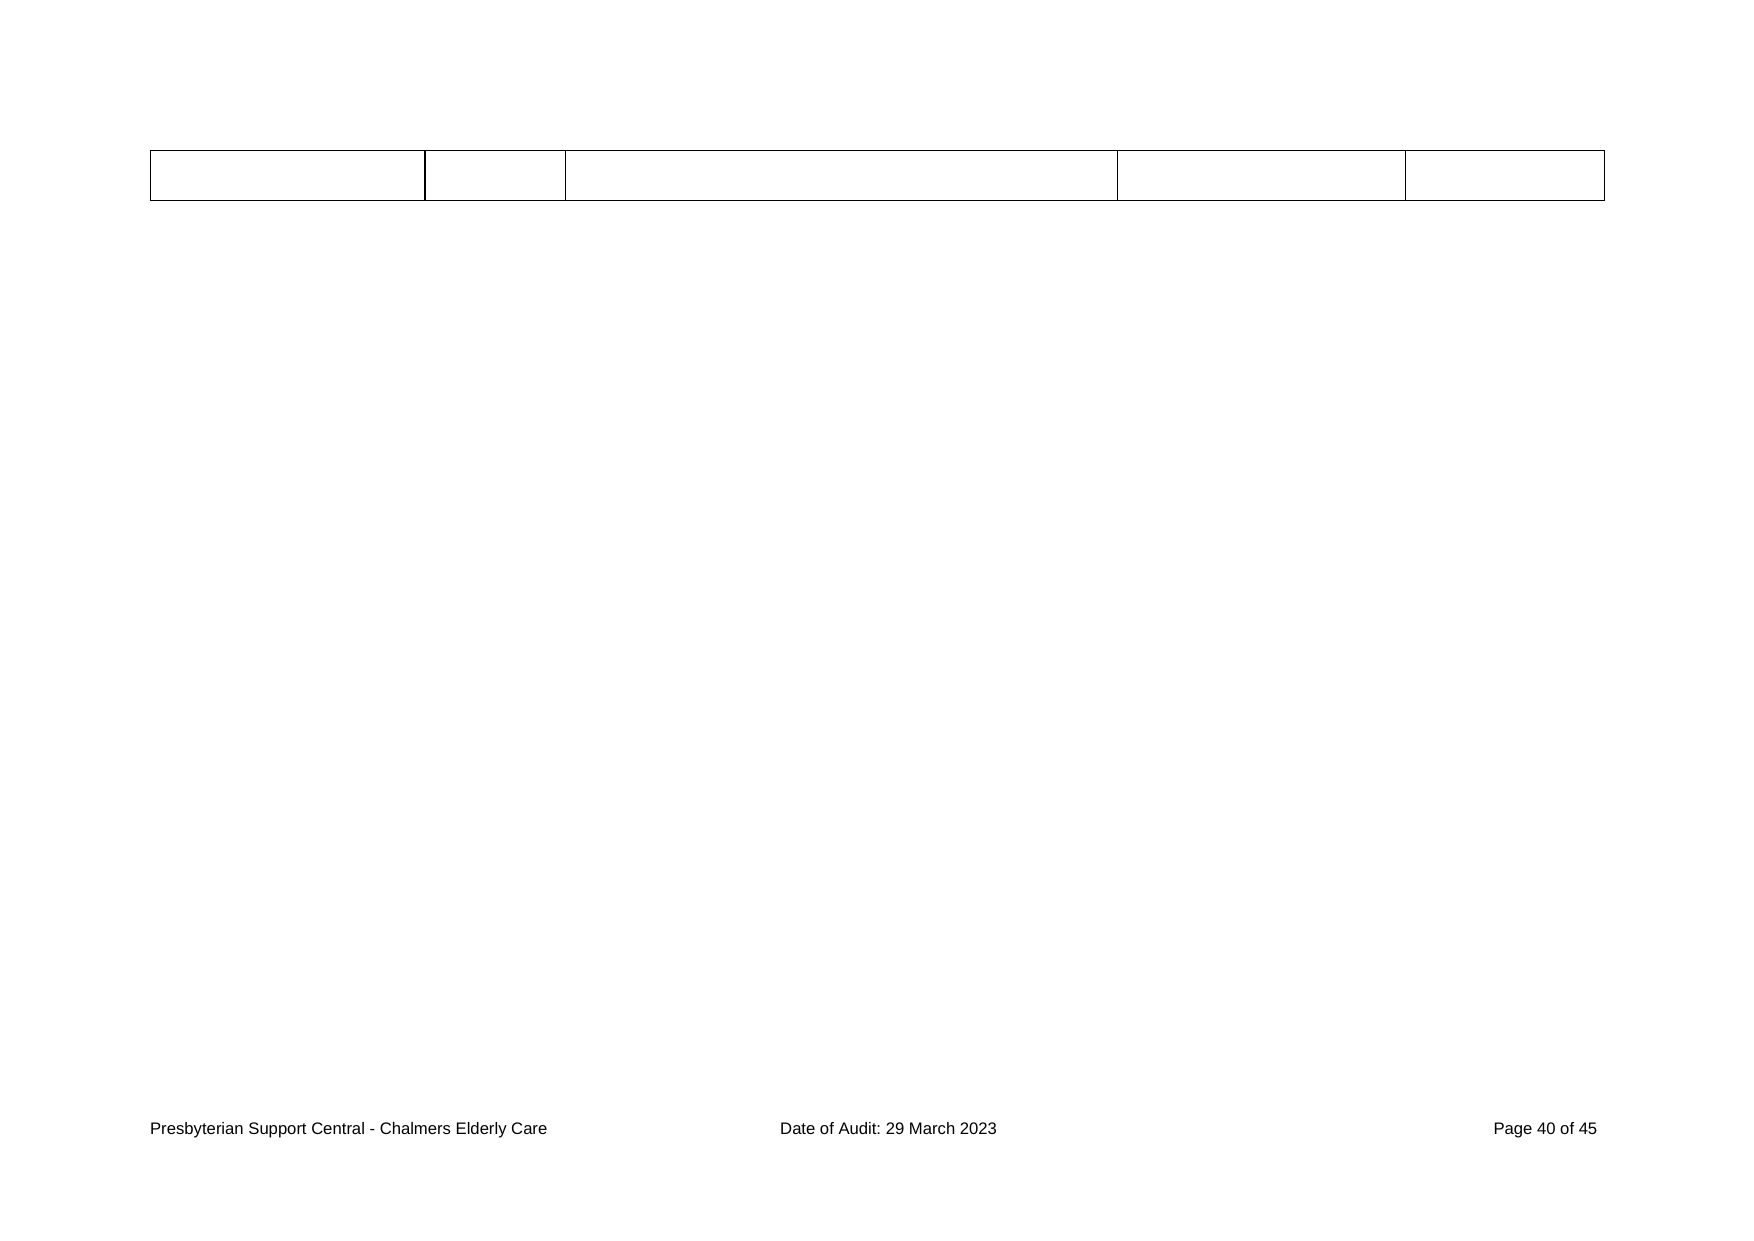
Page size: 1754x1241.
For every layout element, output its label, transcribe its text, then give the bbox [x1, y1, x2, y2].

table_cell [1406, 151, 1604, 200]
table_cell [566, 151, 1117, 200]
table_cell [151, 151, 424, 200]
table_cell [1118, 151, 1405, 200]
table_cell PA Low [426, 151, 565, 200]
